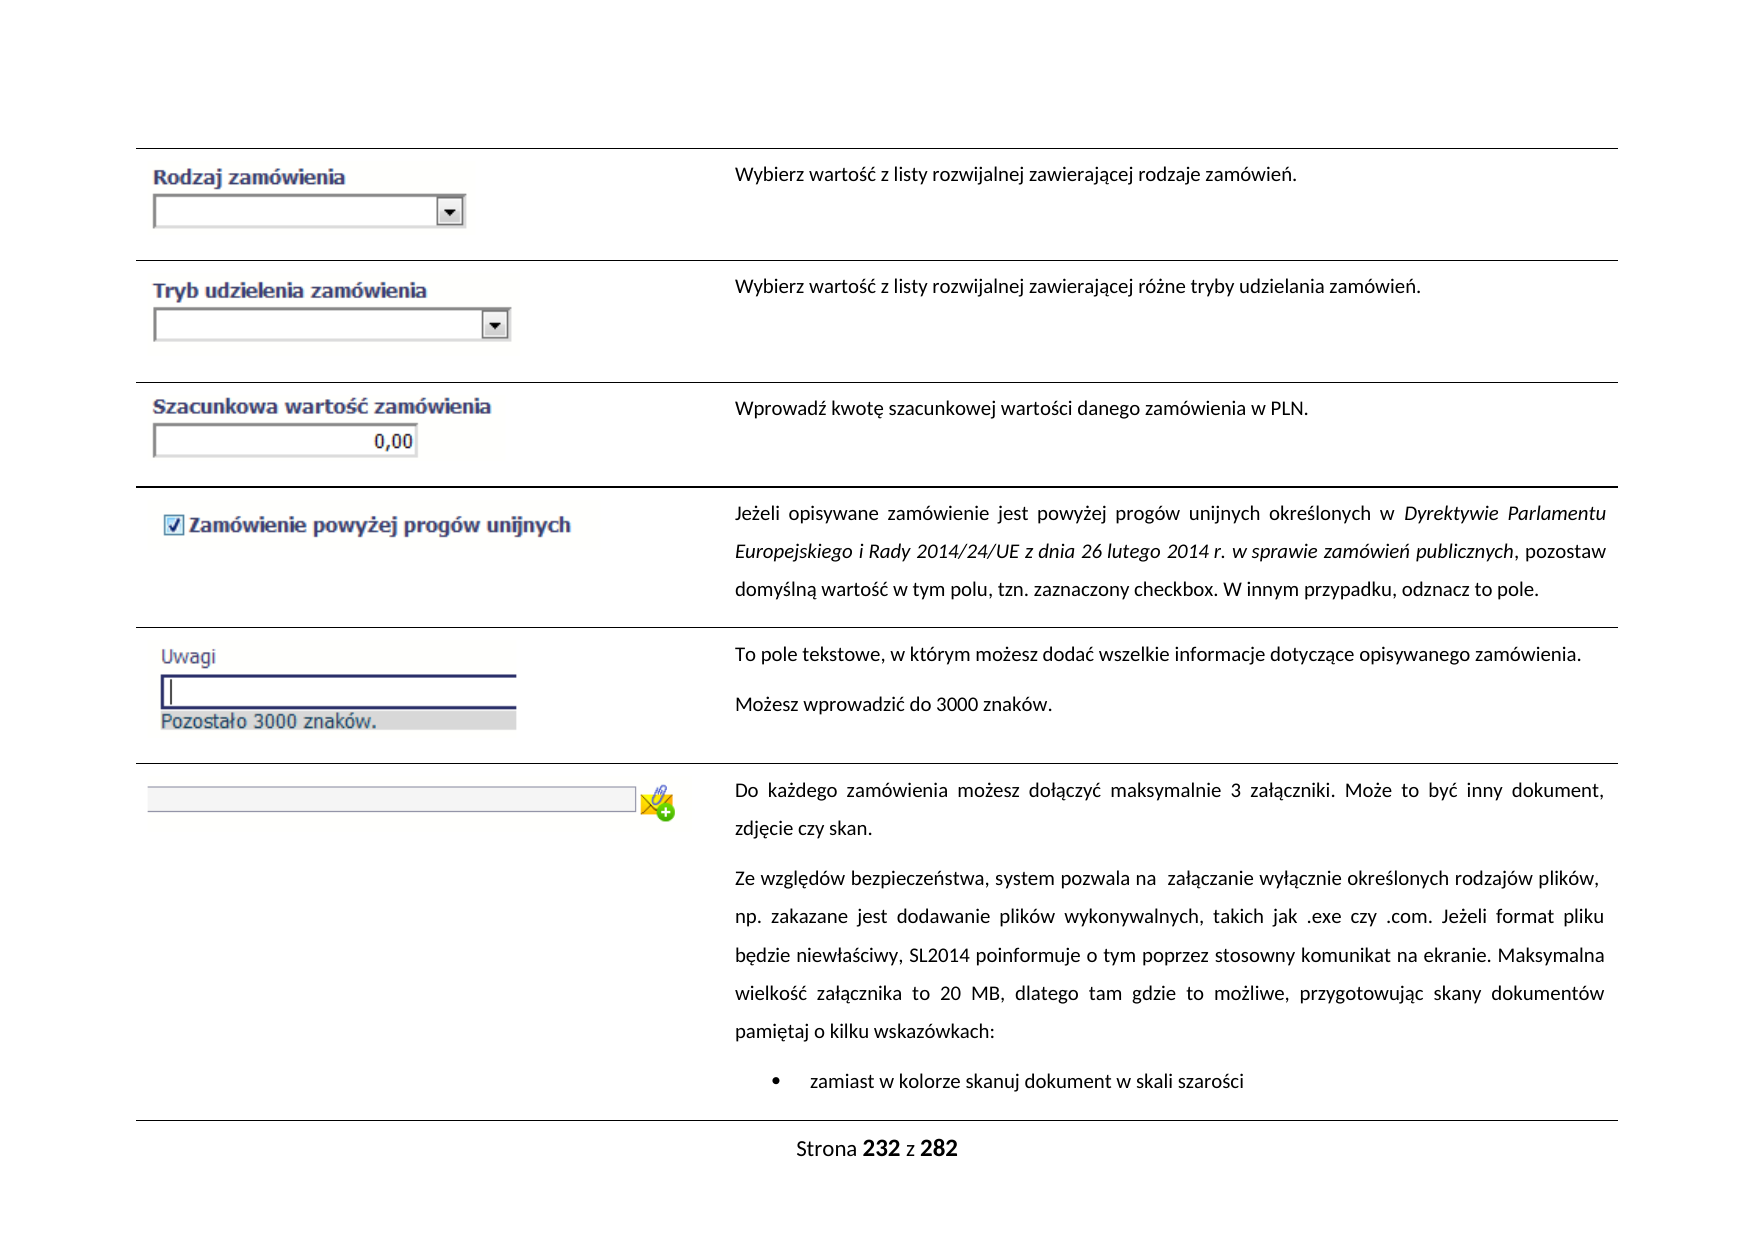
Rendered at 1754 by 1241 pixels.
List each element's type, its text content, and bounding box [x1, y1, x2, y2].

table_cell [724, 764, 1618, 1120]
table_cell [136, 149, 723, 260]
picture [147, 640, 517, 738]
table_cell Jeżeli opisywane zamówienie jest powyżej progów unijnych określonych w Dyrektywie Parlamentu Europejskiego i Rady 2014/24/UE z dnia 26 lutego 2014 r. w sprawie zamówień publicznych, pozostaw domyślną wartość w tym polu, tzn. zaznaczony checkbox. W innym przypadku, odznacz to pole. [724, 488, 1618, 627]
table_cell [136, 383, 723, 486]
picture [147, 776, 692, 832]
table_cell [136, 261, 723, 382]
table_cell [136, 764, 723, 1120]
picture [147, 273, 521, 356]
table_cell Wprowadź kwotę szacunkowej wartości danego zamówienia w PLN. [724, 383, 1618, 486]
table_cell To pole tekstowe, w którym możesz dodać wszelkie informacje dotyczące opisywanego zamówienia. Możesz wprowadzić do 3000 znaków. [724, 628, 1618, 763]
table_cell Wybierz wartość z listy rozwijalnej zawierającej rodzaje zamówień. [724, 149, 1618, 260]
table_cell [136, 488, 723, 627]
picture [147, 500, 601, 550]
table_cell Wybierz wartość z listy rozwijalnej zawierającej różne tryby udzielania zamówień. [724, 261, 1618, 382]
table_cell [136, 628, 723, 763]
picture [147, 161, 476, 235]
picture [147, 395, 506, 461]
